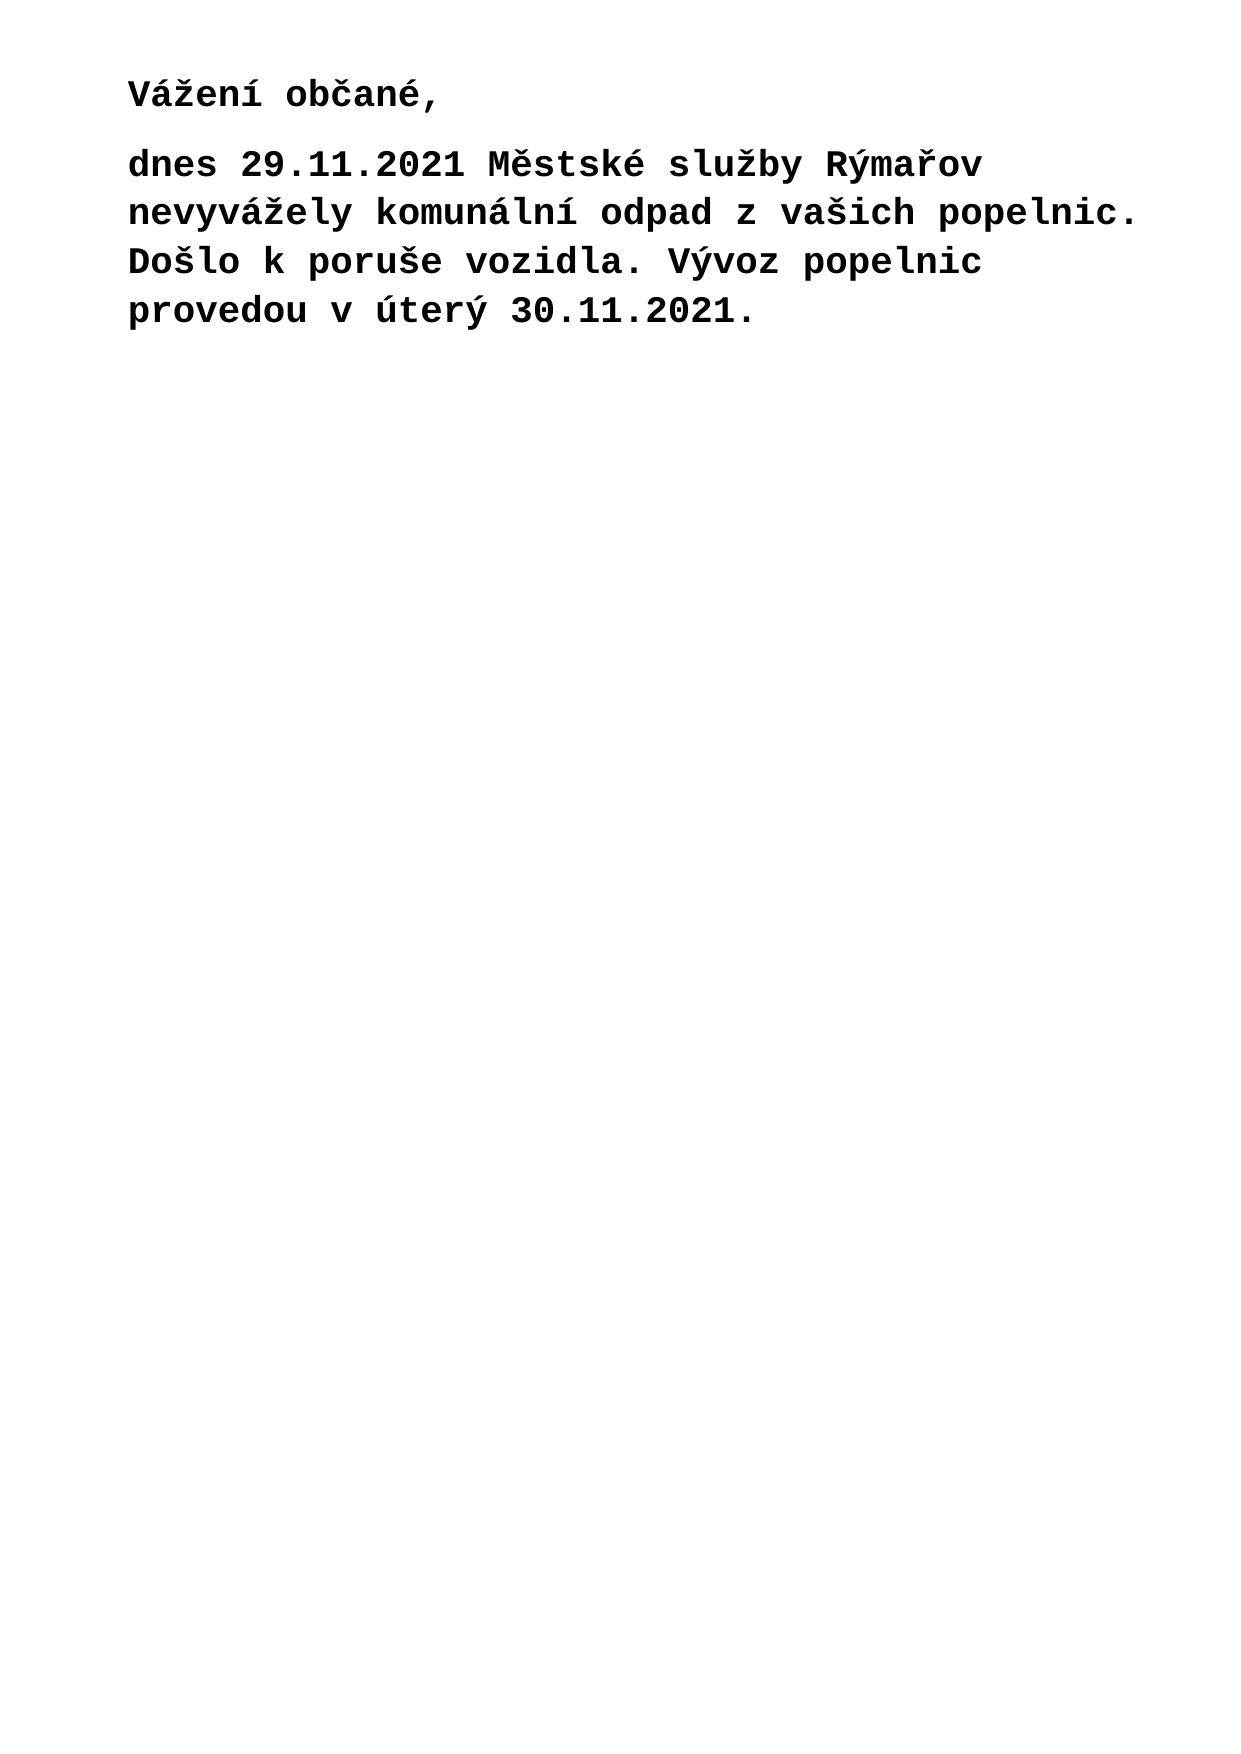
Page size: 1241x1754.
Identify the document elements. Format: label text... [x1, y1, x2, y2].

text dnes 29.11.2021 Městské služby Rýmařov nevyvážely komunální odpad z vašich popelnic. Došlo k poruše vozidla. Vývoz popelnic provedou v úterý 30.11.2021. [128, 145, 1165, 334]
text Vážení občané, [128, 75, 1165, 117]
